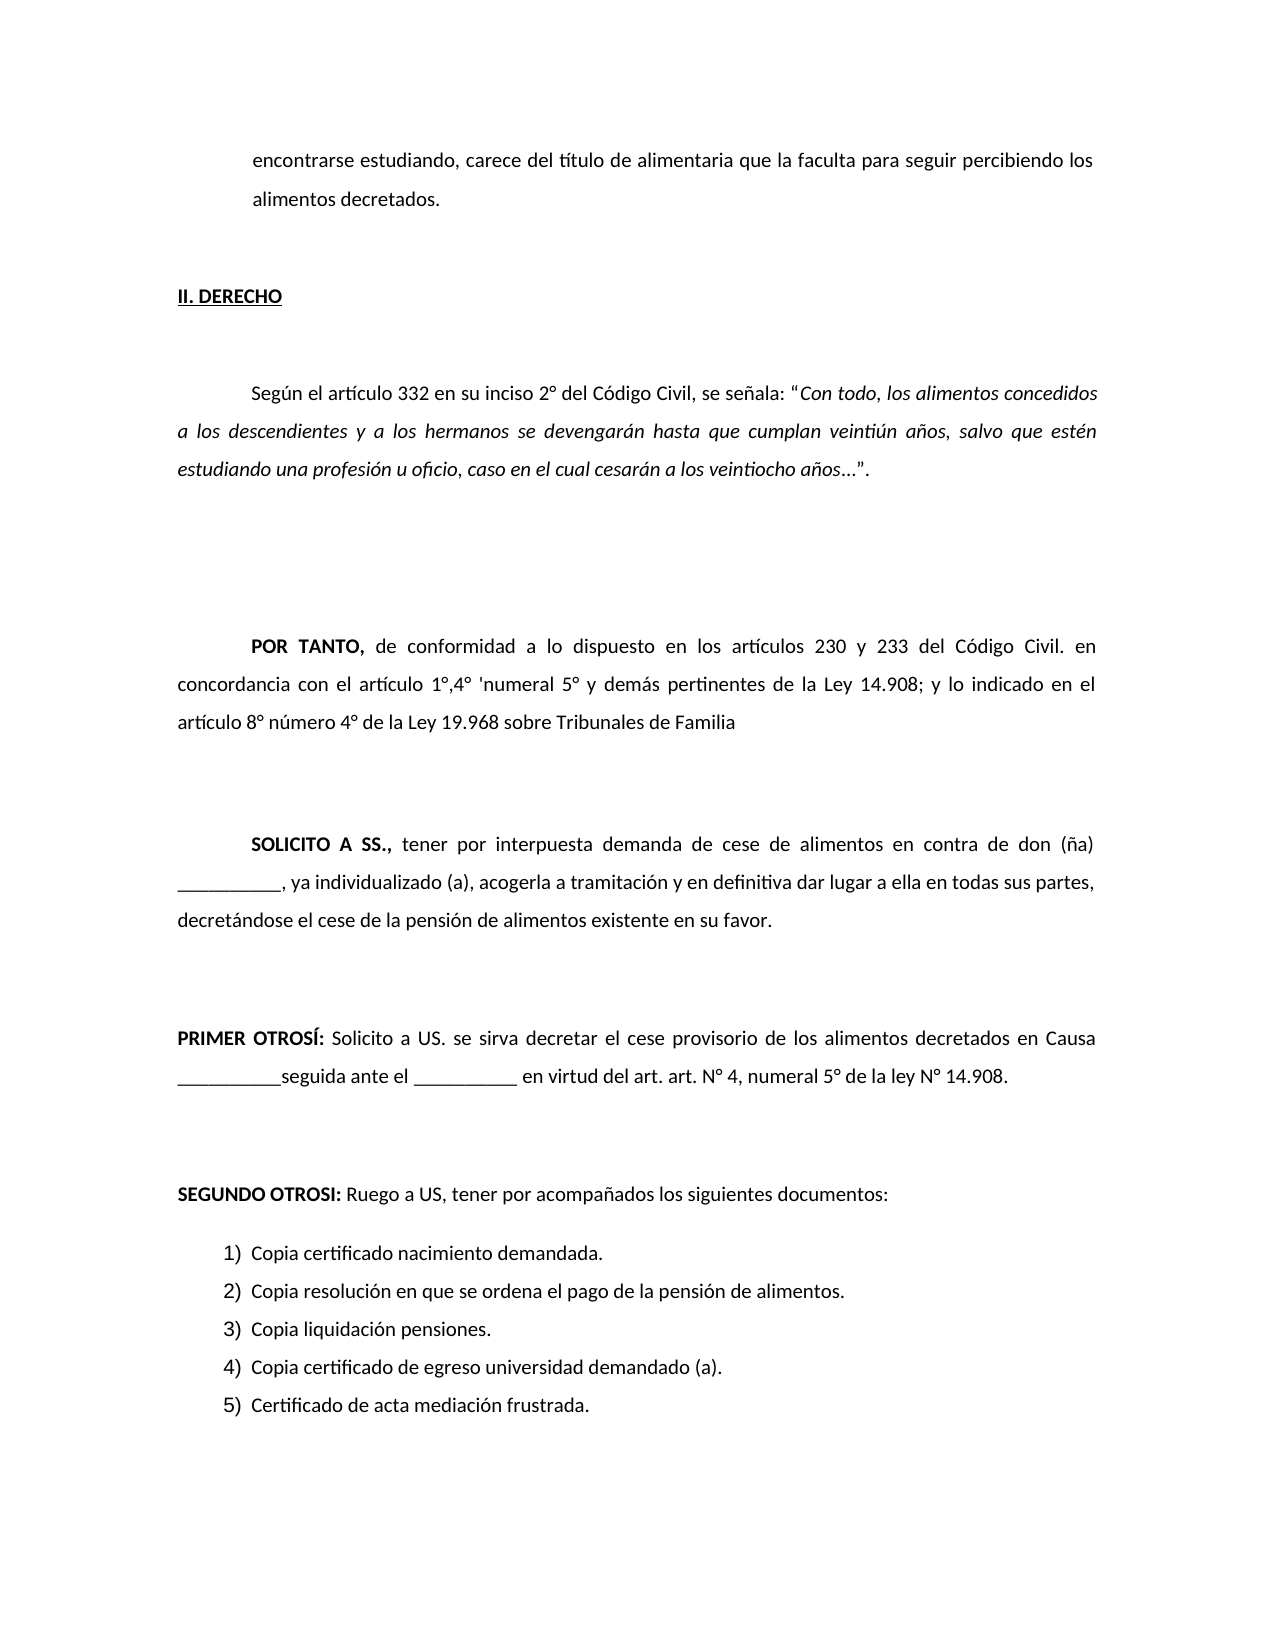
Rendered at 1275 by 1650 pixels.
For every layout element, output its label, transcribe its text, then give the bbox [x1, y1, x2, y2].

text Según el artículo 332 en su inciso 2° del Código Civil, se señala: “Con todo, los alimentos concedidos a los descendientes y a los hermanos se devengarán hasta que cumplan veintiún años, salvo que estén estudiando una profesión u oficio, caso en el cual cesarán a los veintiocho años…”. [177, 380, 1098, 482]
text PRIMER OTROSÍ: Solicito a US. se sirva decretar el cese provisorio de los alimentos decretados en Causa __________seguida ante el __________ en virtud del art. art. N° 4, numeral 5° de la ley N° 14.908. [177, 1025, 1097, 1089]
list Copia certificado de egreso universidad demandado (a). [223, 1354, 1098, 1380]
text II. DERECHO [177, 283, 1098, 308]
text SEGUNDO OTROSI: Ruego a US, tener por acompañados los siguientes documentos: [178, 1181, 1098, 1207]
list Certificado de acta mediación frustrada. [223, 1393, 1098, 1418]
list Copia liquidación pensiones. [223, 1316, 1098, 1342]
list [215, 148, 1095, 211]
list Copia resolución en que se ordena el pago de la pensión de alimentos. [223, 1278, 1098, 1304]
text SOLICITO A SS., tener por interpuesta demanda de cese de alimentos en contra de don (ña) __________, ya individualizado (a), acogerla a tramitación y en definitiva dar lugar a ella en todas sus partes, decretándose el cese de la pensión de alimentos existente en su favor. [177, 831, 1096, 933]
list Copia certificado nacimiento demandada. [223, 1240, 1098, 1266]
text POR TANTO, de conformidad a lo dispuesto en los artículos 230 y 233 del Código Civil. en concordancia con el artículo 1°,4° 'numeral 5° y demás pertinentes de la Ley 14.908; y lo indicado en el artículo 8° número 4° de la Ley 19.968 sobre Tribunales de Familia [177, 633, 1098, 735]
